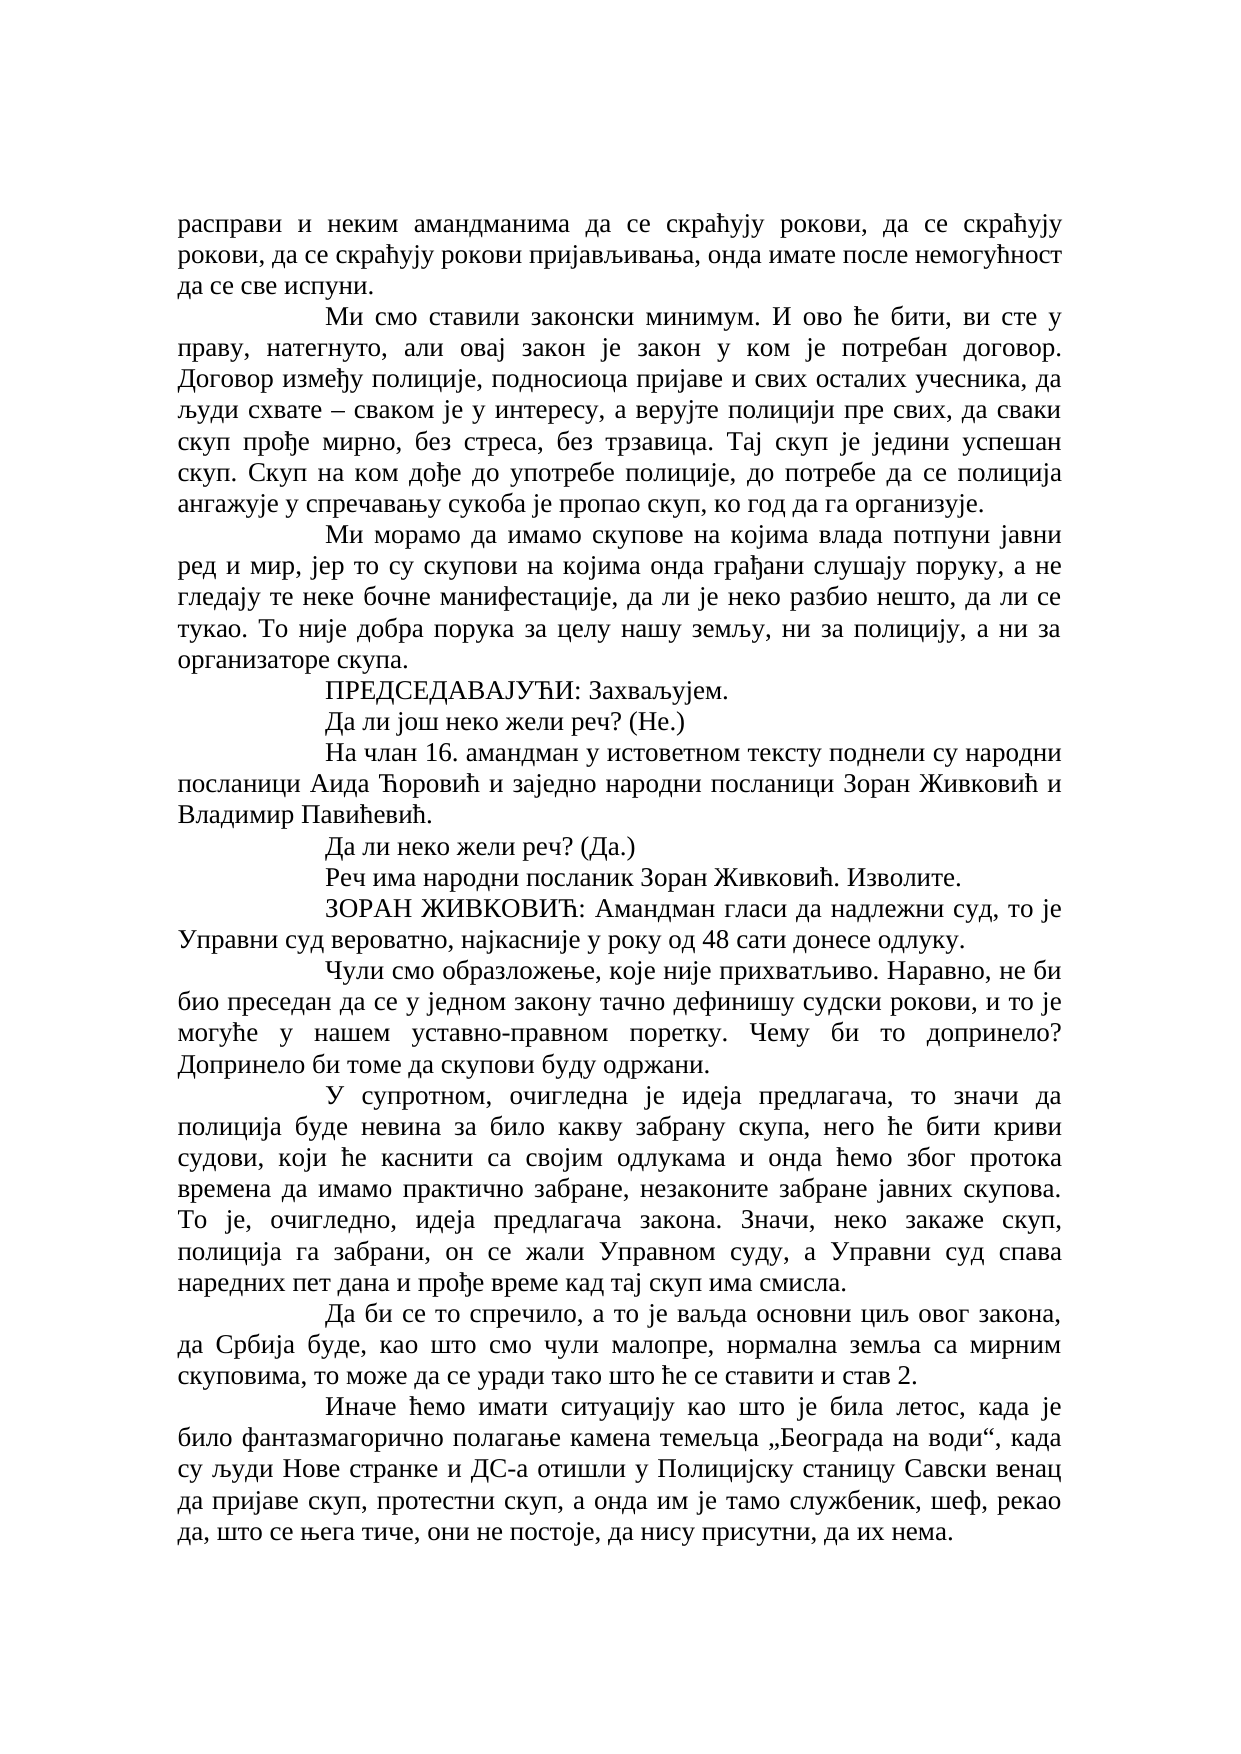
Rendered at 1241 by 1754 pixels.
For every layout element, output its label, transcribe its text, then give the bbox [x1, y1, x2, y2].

text Реч има народни посланик Зоран Живковић. Изволите. [177, 861, 1063, 892]
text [177, 207, 1063, 300]
text Чули смо образложење, које није прихватљиво. Наравно, не би био преседан да се у једном закону тачно дефинишу судски рокови, и то је могуће у нашем уставно-правном поретку. Чему би то допринело? Допринело би томе да скупови буду одржани. [177, 954, 1063, 1079]
text Иначе ћемо имати ситуацију као што је била летос, када је било фантазмагорично полагање камена темељца „Београда на води“, када су људи Нове странке и ДС-а отишли у Полицијску станицу Савски венац да пријаве скуп, протестни скуп, а онда им је тамо службеник, шеф, рекао да, што се њега тиче, они не постоје, да нису присутни, да их нема. [177, 1390, 1063, 1546]
text Ми морамо да имамо скупове на којима влада потпуни јавни ред и мир, јер то су скупови на којима онда грађани слушају поруку, а не гледају те неке бочне манифестације, да ли је неко разбио нешто, да ли се тукао. То није добра порука за целу нашу земљу, ни за полицију, а ни за организаторе скупа. [177, 518, 1063, 674]
text ПРЕДСЕДАВАЈУЋИ: Захваљујем. [177, 674, 1063, 705]
text Да би се то спречило, а то је ваљда основни циљ овог закона, да Србија буде, као што смо чули малопре, нормална земља са мирним скуповима, то може да се уради тако што ће се ставити и став 2. [177, 1297, 1063, 1390]
text На члан 16. амандман у истоветном тексту поднели су народни посланици Аида Ћоровић и заједно народни посланици Зоран Живковић и Владимир Павићевић. [177, 736, 1063, 830]
text У супротном, очигледна је идеја предлагача, то значи да полиција буде невина за било какву забрану скупа, него ће бити криви судови, који ће каснити са својим одлукама и онда ћемо због протока времена да имамо практично забране, незаконите забране јавних скупова. То је, очигледно, идеја предлагача закона. Значи, неко закаже скуп, полиција га забрани, он се жали Управном суду, а Управни суд спава наредних пет дана и прође време кад тај скуп има смисла. [177, 1079, 1063, 1297]
text Да ли још неко жели реч? (Не.) [177, 705, 1063, 736]
text Ми смо ставили законски минимум. И ово ће бити, ви сте у праву, натегнуто, али овај закон је закон у ком је потребан договор. Договор између полиције, подносиоца пријаве и свих осталих учесника, да људи схвате – сваком је у интересу, а верујте полицији пре свих, да сваки скуп прође мирно, без стреса, без трзавица. Тај скуп је једини успешан скуп. Скуп на ком дође до употребе полиције, до потребе да се полиција ангажује у спречавању сукоба је пропао скуп, ко год да га организује. [177, 300, 1063, 518]
text Да ли неко жели реч? (Да.) [177, 830, 1063, 861]
text ЗОРАН ЖИВКОВИЋ: Амандман гласи да надлежни суд, то је Управни суд вероватно, најкасније у року од 48 сати донесе одлуку. [177, 892, 1063, 954]
